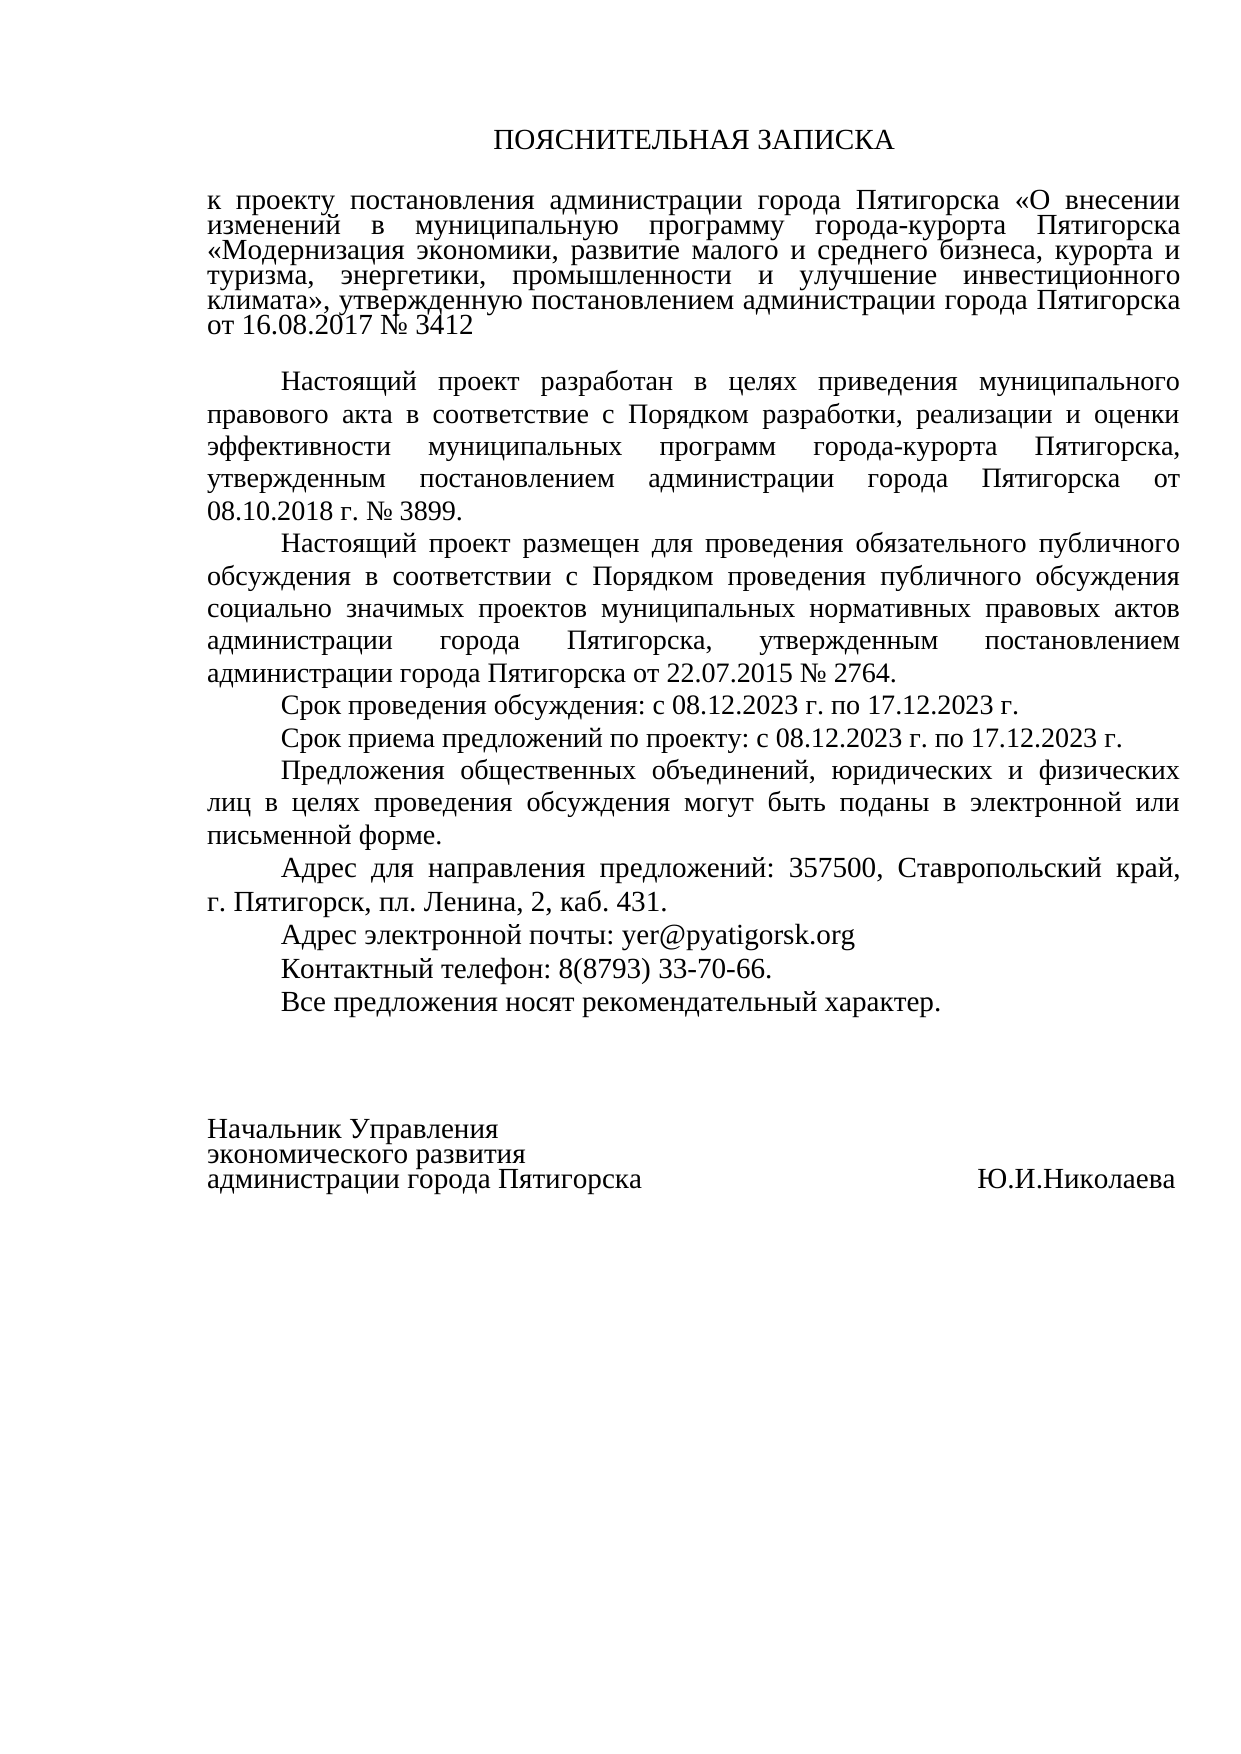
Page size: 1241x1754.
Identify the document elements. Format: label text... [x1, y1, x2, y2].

text Все предложения носят рекомендательный характер. [177, 984, 1152, 1018]
text ПОЯСНИТЕЛЬНАЯ ЗАПИСКА [177, 122, 1152, 156]
text администрации города Пятигорска Ю.И.Николаева [177, 1168, 1152, 1193]
text Адрес для направления предложений: 357500, Ставропольский край, г. Пятигорск, пл. Ленина, 2, каб. 431. [177, 850, 1152, 917]
text Контактный телефон: 8(8793) 33-70-66. [177, 951, 1152, 984]
text Настоящий проект размещен для проведения обязательного публичного обсуждения в соответствии с Порядком проведения публичного обсуждения социально значимых проектов муниципальных нормативных правовых актов администрации города Пятигорска, утвержденным постановлением администрации города Пятигорска от 22.07.2015 № 2764. [177, 526, 1152, 688]
text Адрес электронной почты: yer@pyatigorsk.org [177, 917, 1152, 951]
text Настоящий проект разработан в целях приведения муниципального правового акта в соответствие с Порядком разработки, реализации и оценки эффективности муниципальных программ города-курорта Пятигорска, утвержденным постановлением администрации города Пятигорска от 08.10.2018 г. № 3899. [177, 364, 1152, 526]
text Срок приема предложений по проекту: с 08.12.2023 г. по 17.12.2023 г. [177, 721, 1152, 753]
text Срок проведения обсуждения: с 08.12.2023 г. по 17.12.2023 г. [177, 688, 1152, 721]
text к проекту постановления администрации города Пятигорска «О внесении изменений в муниципальную программу города-курорта Пятигорска «Модернизация экономики, развитие малого и среднего бизнеса, курорта и туризма, энергетики, промышленности и улучшение инвестиционного климата», утвержденную постановлением администрации города Пятигорска от 16.08.2017 № 3412 [177, 189, 1152, 339]
text Предложения общественных объединений, юридических и физических лиц в целях проведения обсуждения могут быть поданы в электронной или письменной форме. [177, 753, 1152, 850]
text Начальник Управления [177, 1118, 1152, 1143]
text экономического развития [177, 1143, 1152, 1168]
